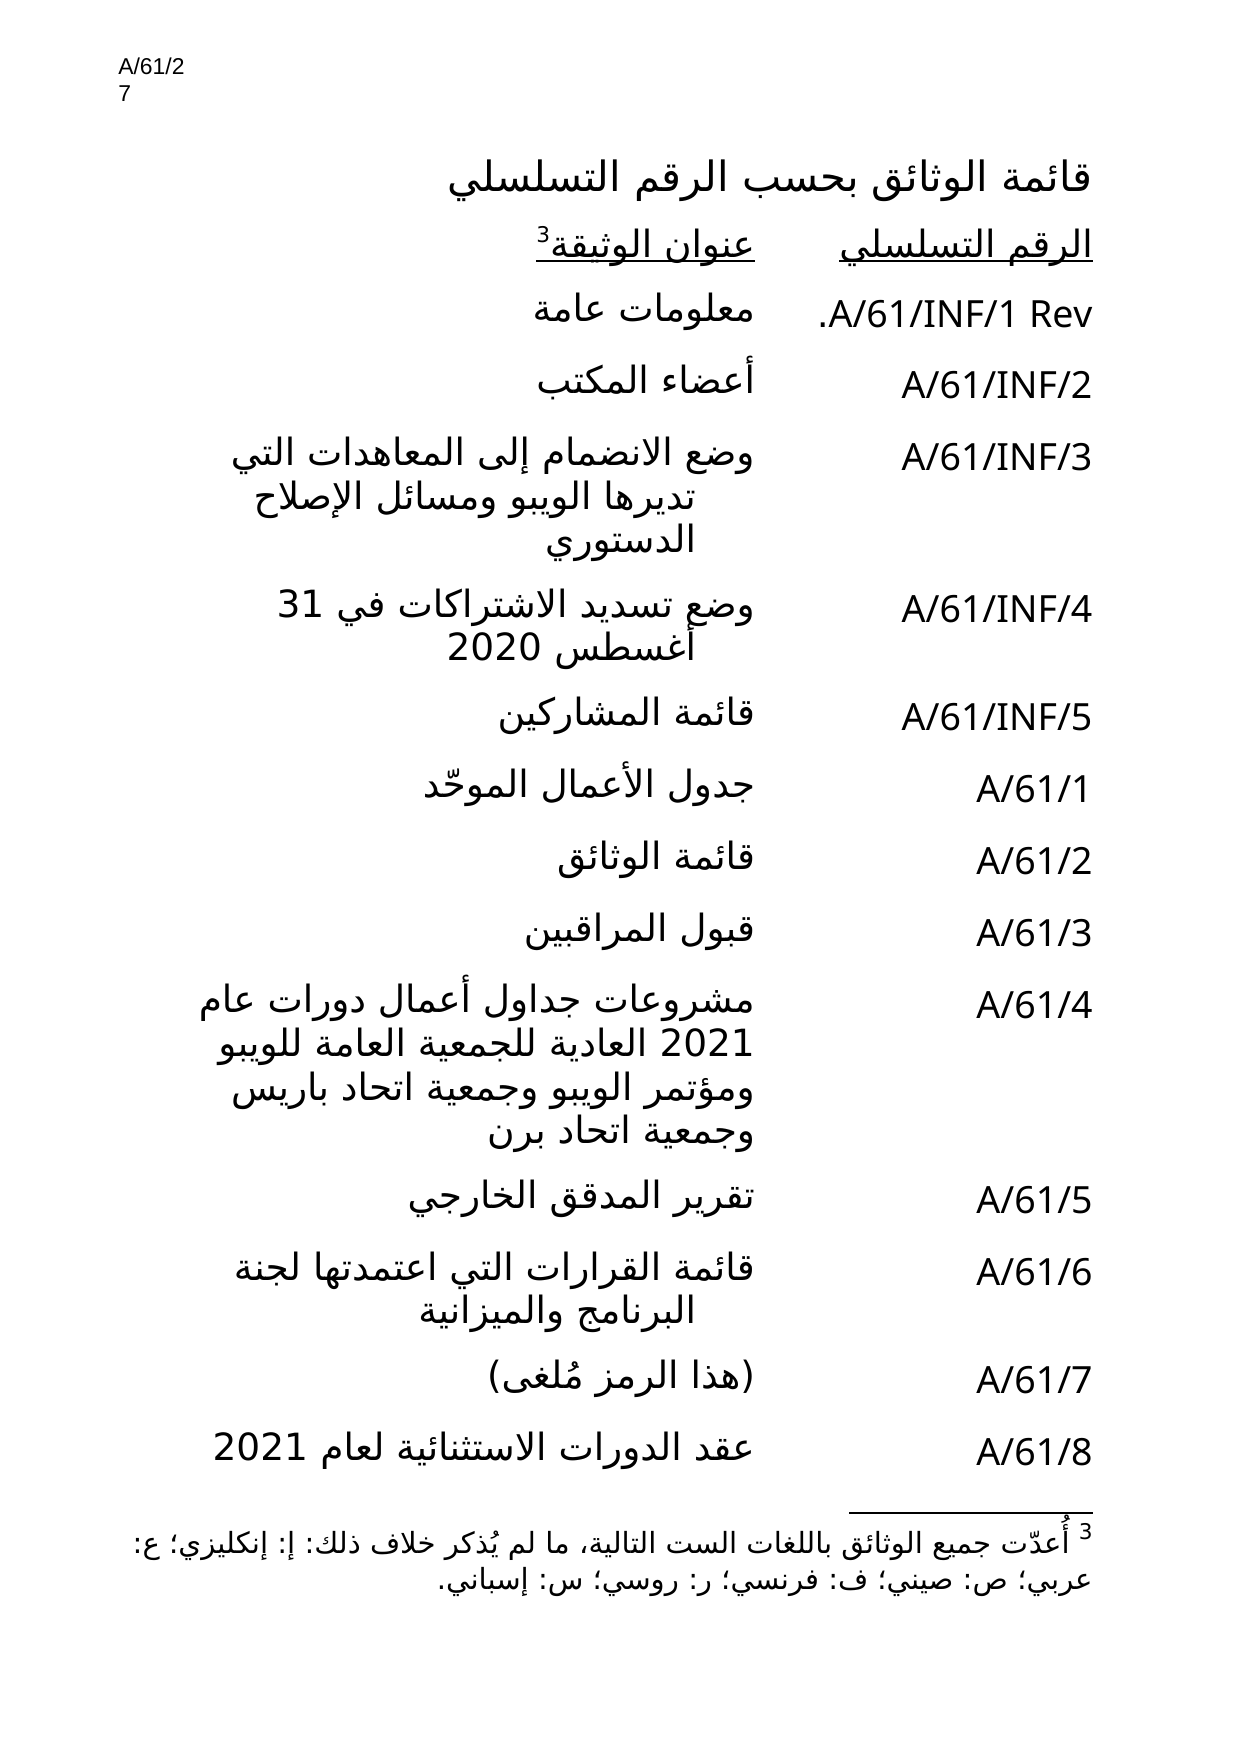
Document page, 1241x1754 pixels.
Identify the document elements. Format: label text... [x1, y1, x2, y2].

table_cell عقد الدورات الاستثنائية لعام 2021 [118, 1405, 766, 1476]
table_cell A/61/INF/2 [766, 338, 1104, 410]
table_cell A/61/6 [766, 1225, 1104, 1333]
table_cell A/61/5 [766, 1153, 1104, 1224]
table_cell تقرير المدقق الخارجي [118, 1153, 766, 1224]
table_header الرقم التسلسلي [766, 202, 1104, 266]
table_cell A/61/3 [766, 885, 1104, 957]
table_cell A/61/2 [766, 814, 1104, 885]
table_cell قائمة القرارات التي اعتمدتها لجنة البرنامج والميزانية [118, 1225, 766, 1333]
table_cell A/61/8 [766, 1405, 1104, 1476]
table_cell قبول المراقبين [118, 885, 766, 957]
table_header عنوان الوثيقة [118, 202, 766, 266]
table_cell (هذا الرمز مُلغى) [118, 1333, 766, 1404]
table_cell مشروعات جداول أعمال دورات عام 2021 العادية للجمعية العامة للويبو ومؤتمر الويبو وجمعية اتحاد باريس وجمعية اتحاد برن [118, 957, 766, 1153]
table_cell A/61/7 [766, 1333, 1104, 1404]
subtitle قائمة الوثائق بحسب الرقم التسلسلي [118, 153, 1092, 202]
table_cell A/61/INF/4 [766, 562, 1104, 670]
table_cell قائمة المشاركين [118, 670, 766, 742]
table_cell وضع الانضمام إلى المعاهدات التي تديرها الويبو ومسائل الإصلاح الدستوري [118, 410, 766, 562]
table_cell A/61/4 [766, 957, 1104, 1153]
table_cell A/61/INF/5 [766, 670, 1104, 742]
table_cell A/61/INF/3 [766, 410, 1104, 562]
table_cell A/61/INF/1 Rev. [766, 266, 1104, 338]
table_cell وضع تسديد الاشتراكات في 31 أغسطس 2020 [118, 562, 766, 670]
table_cell أعضاء المكتب [118, 338, 766, 410]
table_cell قائمة الوثائق [118, 814, 766, 885]
table_cell A/61/1 [766, 742, 1104, 813]
table_cell معلومات عامة [118, 266, 766, 338]
table_cell جدول الأعمال الموحّد [118, 742, 766, 813]
